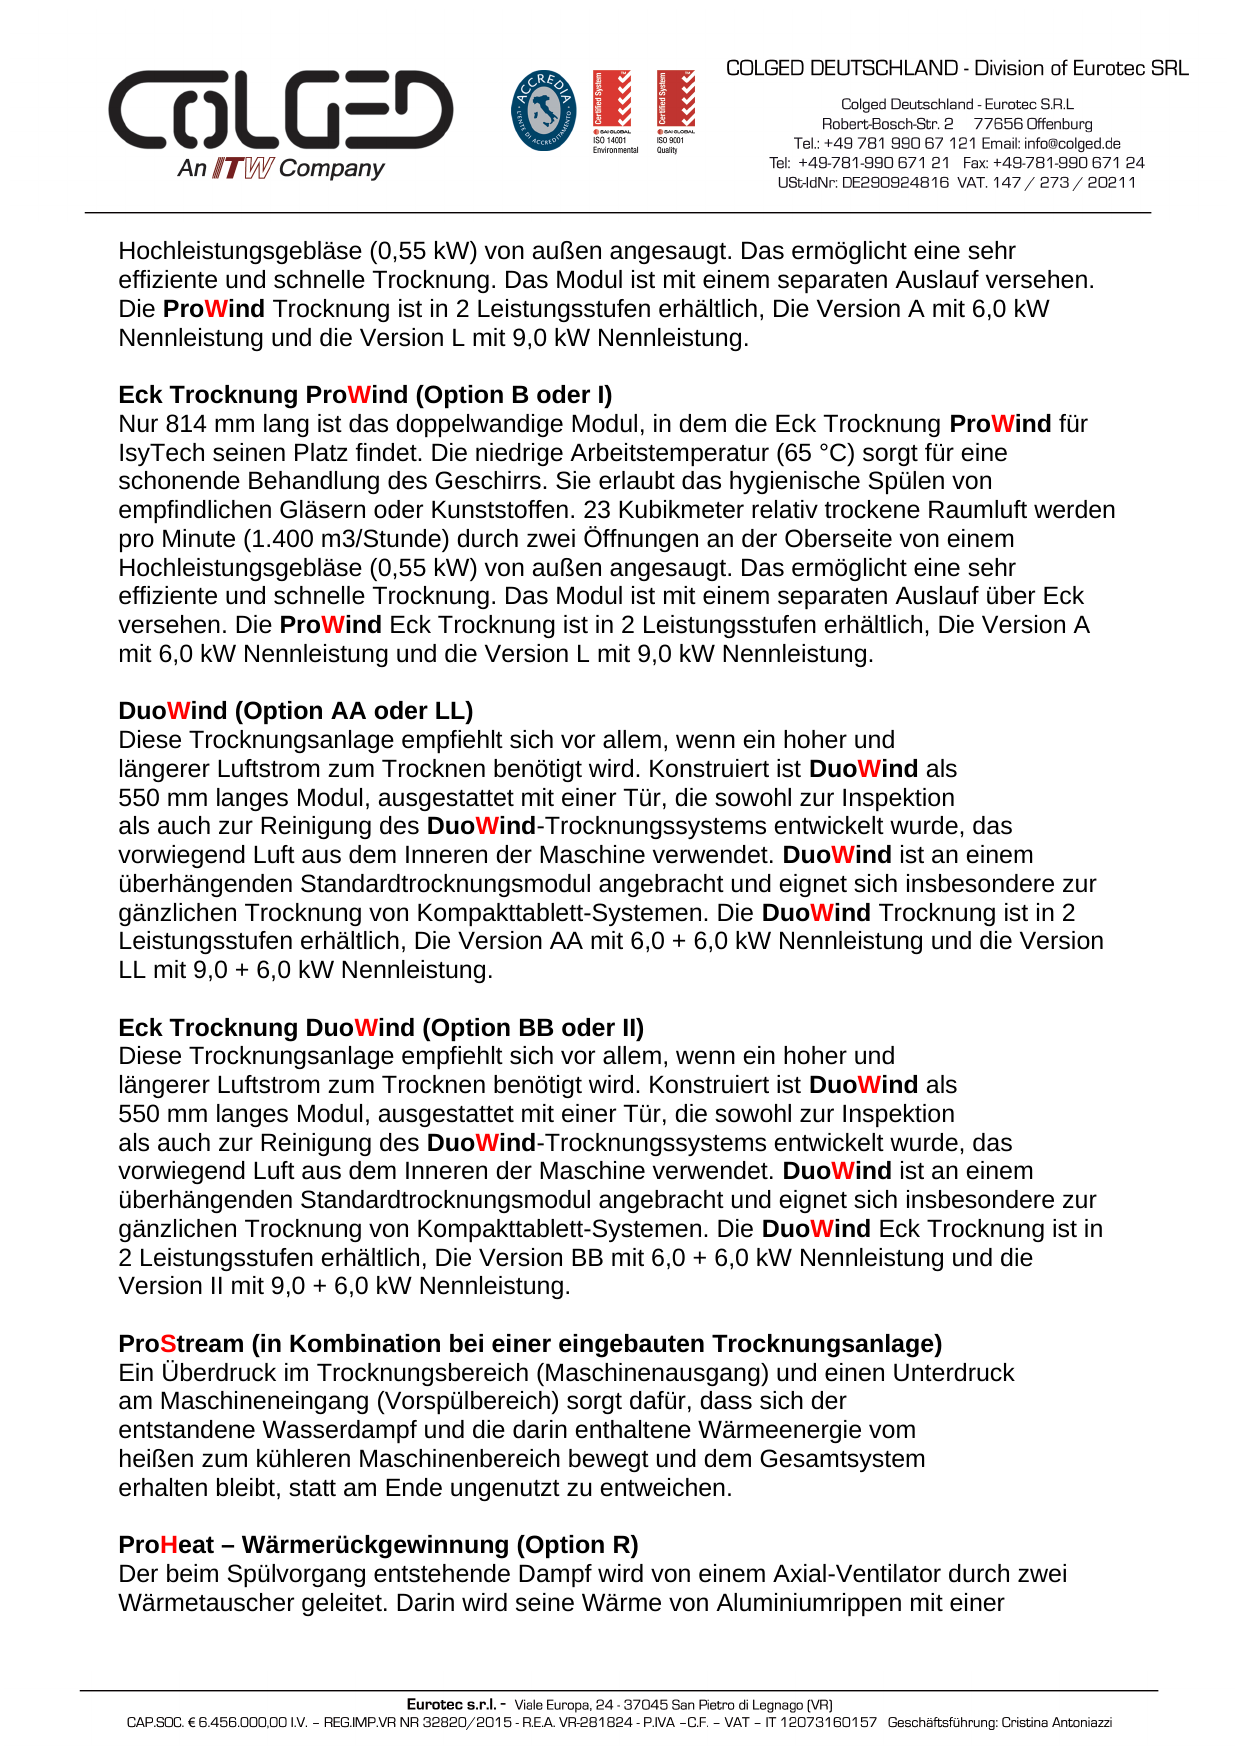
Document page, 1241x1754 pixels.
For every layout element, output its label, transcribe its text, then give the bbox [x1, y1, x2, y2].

text Die ProWind Trocknung ist in 2 Leistungsstufen erhältlich, Die Version A mit 6,0 kW Nennleistung und die Version L mit 9,0 kW Nennleistung. [118, 294, 1122, 351]
text 550 mm langes Modul, ausgestattet mit einer Tür, die sowohl zur Inspektion [118, 1099, 1122, 1127]
text am Maschineneingang (Vorspülbereich) sorgt dafür, dass sich der [118, 1386, 1122, 1415]
text überhängenden Standardtrocknungsmodul angebracht und eignet sich insbesondere zur [118, 1185, 1122, 1214]
text längerer Luftstrom zum Trocknen benötigt wird. Konstruiert ist DuoWind als [118, 1070, 1122, 1099]
text Ein Überdruck im Trocknungsbereich (Maschinenausgang) und einen Unterdruck [118, 1357, 1122, 1386]
text Eck Trocknung DuoWind (Option BB oder II) [118, 1012, 1122, 1041]
text als auch zur Reinigung des DuoWind-Trocknungssystems entwickelt wurde, das vorwiegend Luft aus dem Inneren der Maschine verwendet. DuoWind ist an einem [118, 811, 1122, 869]
text als auch zur Reinigung des DuoWind-Trocknungssystems entwickelt wurde, das vorwiegend Luft aus dem Inneren der Maschine verwendet. DuoWind ist an einem [118, 1127, 1122, 1185]
text ProHeat – Wärmerückgewinnung (Option R) [118, 1530, 1122, 1559]
text DuoWind (Option AA oder LL) [118, 696, 1122, 725]
text gänzlichen Trocknung von Kompakttablett-Systemen. Die DuoWind Trocknung ist in 2 Leistungsstufen erhältlich, Die Version AA mit 6,0 + 6,0 kW Nennleistung und die Version LL mit 9,0 + 6,0 kW Nennleistung. [118, 897, 1122, 984]
picture [9, 9, 1228, 222]
text 550 mm langes Modul, ausgestattet mit einer Tür, die sowohl zur Inspektion [118, 782, 1122, 811]
text entstandene Wasserdampf und die darin enthaltene Wärmeenergie vom [118, 1415, 1122, 1444]
text längerer Luftstrom zum Trocknen benötigt wird. Konstruiert ist DuoWind als [118, 754, 1122, 782]
text Diese Trocknungsanlage empfiehlt sich vor allem, wenn ein hoher und [118, 725, 1122, 754]
text erhalten bleibt, statt am Ende ungenutzt zu entweichen. [118, 1472, 1122, 1501]
text heißen zum kühleren Maschinenbereich bewegt und dem Gesamtsystem [118, 1444, 1122, 1472]
picture [3, 1671, 1236, 1746]
text gänzlichen Trocknung von Kompakttablett-Systemen. Die DuoWind Eck Trocknung ist in 2 Leistungsstufen erhältlich, Die Version BB mit 6,0 + 6,0 kW Nennleistung und die Version II mit 9,0 + 6,0 kW Nennleistung. [118, 1214, 1122, 1300]
text überhängenden Standardtrocknungsmodul angebracht und eignet sich insbesondere zur [118, 869, 1122, 897]
text Nur 814 mm lang ist das doppelwandige Modul, in dem die Eck Trocknung ProWind für IsyTech seinen Platz findet. Die niedrige Arbeitstemperatur (65 °C) sorgt für eine schonende Behandlung des Geschirrs. Sie erlaubt das hygienische Spülen von empfindlichen Gläsern oder Kunststoffen. 23 Kubikmeter relativ trockene Raumluft werden pro Minute (1.400 m3/Stunde) durch zwei Öffnungen an der Oberseite von einem Hochleistungsgebläse (0,55 kW) von außen angesaugt. Das ermöglicht eine sehr effiziente und schnelle Trocknung. Das Modul ist mit einem separaten Auslauf über Eck versehen. Die ProWind Eck Trocknung ist in 2 Leistungsstufen erhältlich, Die Version A mit 6,0 kW Nennleistung und die Version L mit 9,0 kW Nennleistung. [118, 409, 1122, 667]
text Eck Trocknung ProWind (Option B oder I) [118, 380, 1122, 409]
text Diese Trocknungsanlage empfiehlt sich vor allem, wenn ein hoher und [118, 1041, 1122, 1070]
text ProStream (in Kombination bei einer eingebauten Trocknungsanlage) [118, 1329, 1122, 1357]
